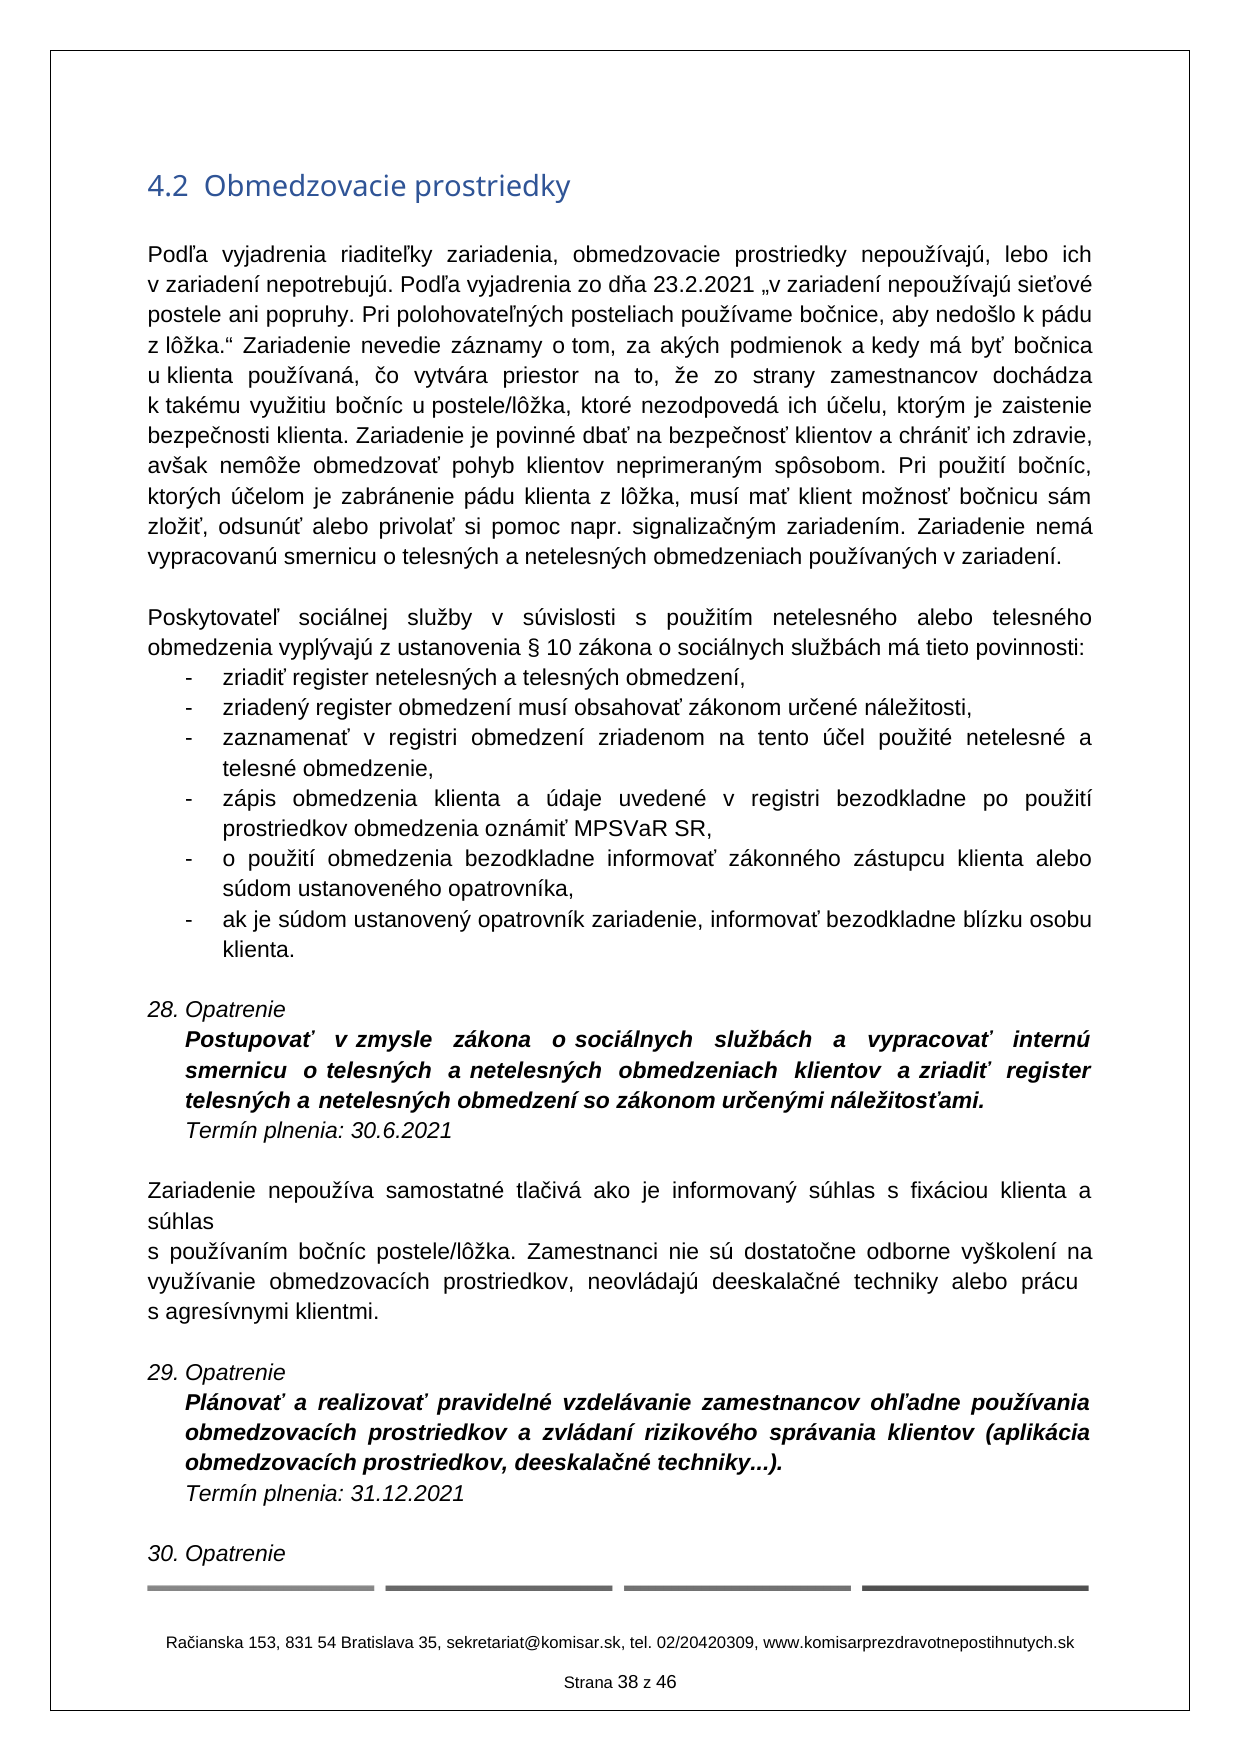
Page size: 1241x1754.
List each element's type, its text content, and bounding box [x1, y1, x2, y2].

list Opatrenie [147, 1359, 1093, 1385]
text Termín plnenia: 31.12.2021 [147, 1479, 1093, 1506]
list Opatrenie [147, 1540, 1093, 1566]
text Termín plnenia: 30.6.2021 [147, 1117, 1093, 1143]
text Plánovať a realizovať pravidelné vzdelávanie zamestnancov ohľadne používania obmedzovacích prostriedkov a zvládaní rizikového správania klientov (aplikácia obmedzovacích prostriedkov, deeskalačné techniky...). [185, 1389, 1093, 1476]
list Obmedzovacie prostriedky [147, 165, 1093, 205]
list zaznamenať v registri obmedzení zriadenom na tento účel použité netelesné a telesné obmedzenie, [185, 724, 1093, 781]
text s používaním bočníc postele/lôžka. Zamestnanci nie sú dostatočne odborne vyškolení na využívanie obmedzovacích prostriedkov, neovládajú deeskalačné techniky alebo prácu s agresívnymi klientmi. [147, 1238, 1093, 1324]
text Zariadenie nepoužíva samostatné tlačivá ako je informovaný súhlas s fixáciou klienta a súhlas [147, 1177, 1093, 1234]
list o použití obmedzenia bezodkladne informovať zákonného zástupcu klienta alebo súdom ustanoveného opatrovníka, [185, 845, 1093, 902]
list zriadený register obmedzení musí obsahovať zákonom určené náležitosti, [185, 694, 1093, 720]
list ak je súdom ustanovený opatrovník zariadenie, informovať bezodkladne blízku osobu klienta. [185, 906, 1093, 962]
text Postupovať v zmysle zákona o sociálnych službách a vypracovať internú smernicu o telesných a netelesných obmedzeniach klientov a zriadiť register telesných a netelesných obmedzení so zákonom určenými náležitosťami. [185, 1026, 1093, 1113]
text Poskytovateľ sociálnej služby v súvislosti s použitím netelesného alebo telesného obmedzenia vyplývajú z ustanovenia § 10 zákona o sociálnych službách má tieto povinnosti: [147, 603, 1093, 660]
text Podľa vyjadrenia riaditeľky zariadenia, obmedzovacie prostriedky nepoužívajú, lebo ich v zariadení nepotrebujú. Podľa vyjadrenia zo dňa 23.2.2021 „v zariadení nepoužívajú sieťové postele ani popruhy. Pri polohovateľných posteliach používame bočnice, aby nedošlo k pádu z lôžka.“ Zariadenie nevedie záznamy o tom, za akých podmienok a kedy má byť bočnica u klienta používaná, čo vytvára priestor na to, že zo strany zamestnancov dochádza k takému využitiu bočníc u postele/lôžka, ktoré nezodpovedá ich účelu, ktorým je zaistenie bezpečnosti klienta. Zariadenie je povinné dbať na bezpečnosť klientov a chrániť ich zdravie, avšak nemôže obmedzovať pohyb klientov neprimeraným spôsobom. Pri použití bočníc, ktorých účelom je zabránenie pádu klienta z lôžka, musí mať klient možnosť bočnicu sám zložiť, odsunúť alebo privolať si pomoc napr. signalizačným zariadením. Zariadenie nemá vypracovanú smernicu o telesných a netelesných obmedzeniach používaných v zariadení. [147, 241, 1093, 569]
list zriadiť register netelesných a telesných obmedzení, [185, 664, 1093, 690]
list Opatrenie [147, 996, 1093, 1022]
picture [147, 1585, 1089, 1591]
list zápis obmedzenia klienta a údaje uvedené v registri bezodkladne po použití prostriedkov obmedzenia oznámiť MPSVaR SR, [185, 785, 1093, 841]
